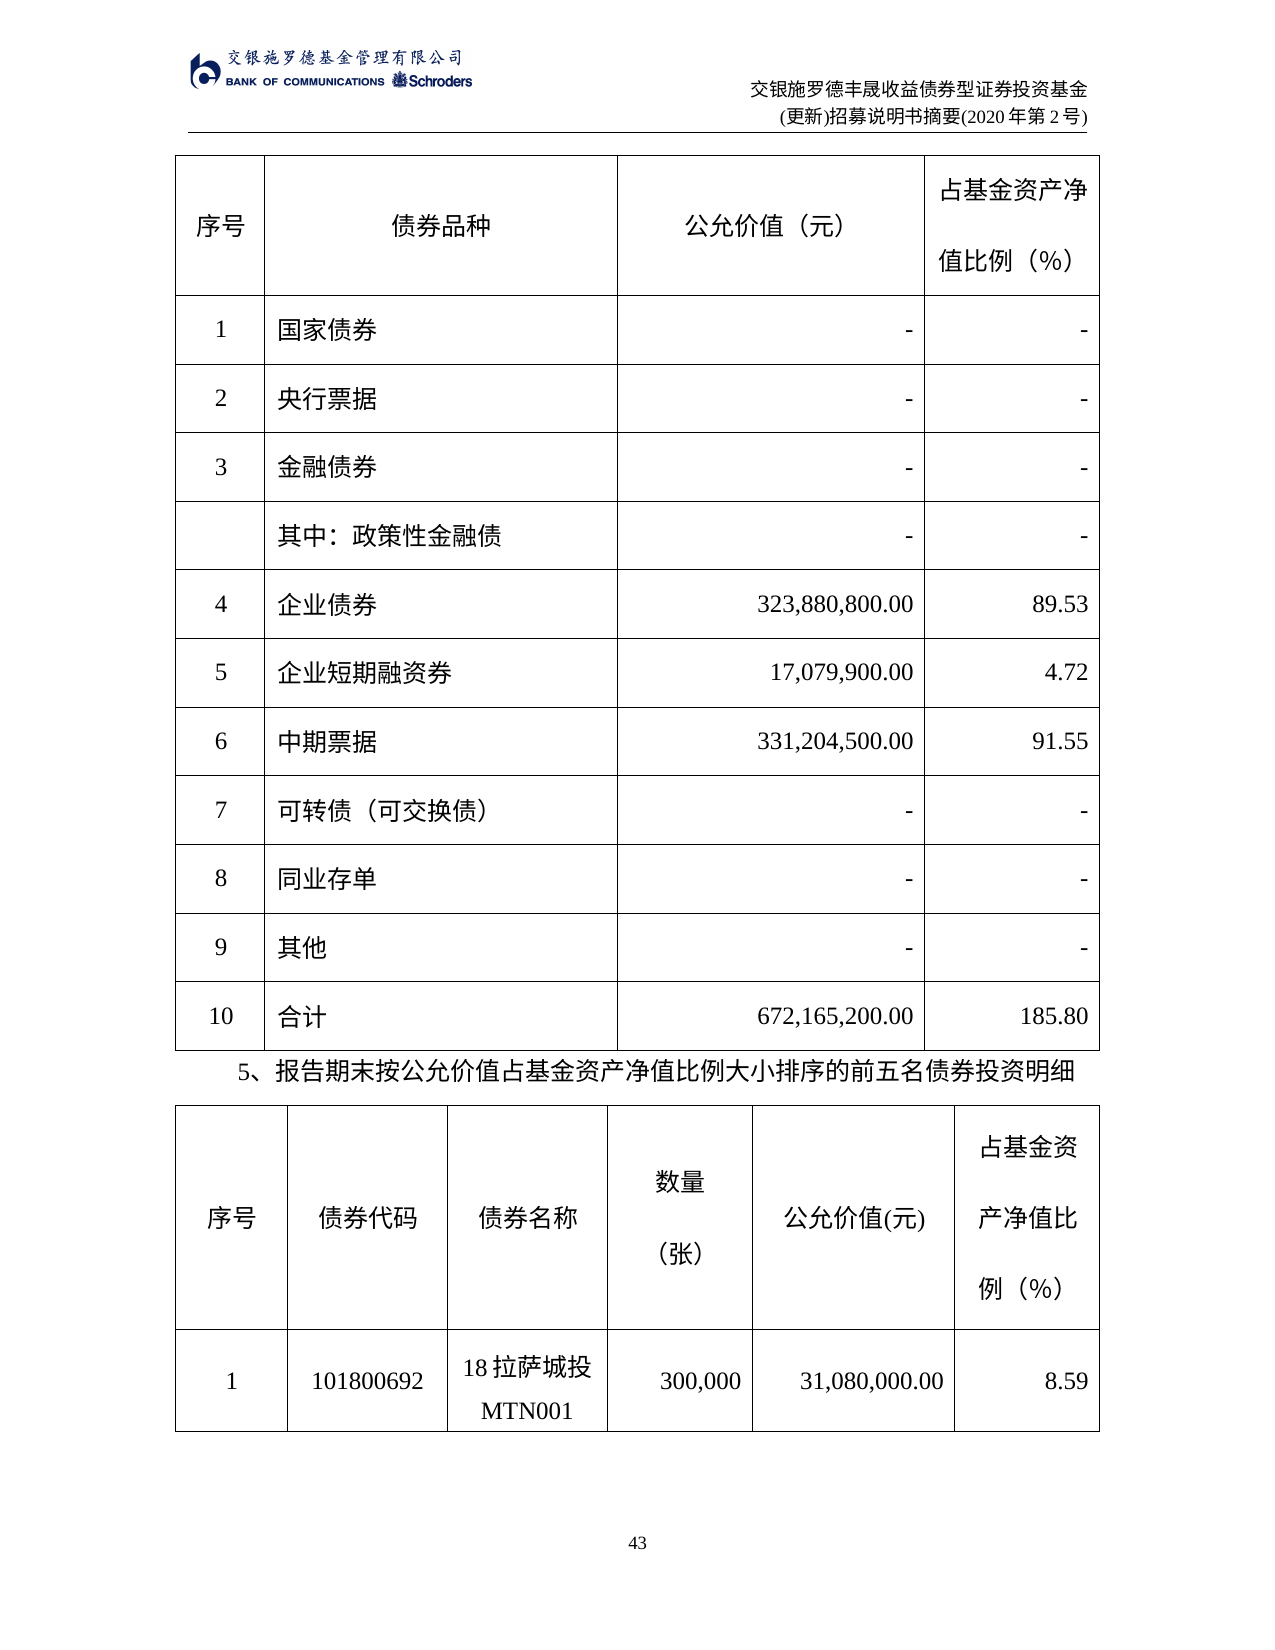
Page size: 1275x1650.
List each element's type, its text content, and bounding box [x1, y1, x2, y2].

table_cell 31,080,000.00 [753, 1330, 954, 1431]
table_cell 323,880,800.00 [618, 570, 924, 638]
table_cell - [618, 296, 924, 363]
table_cell 合计 [265, 982, 617, 1050]
table_cell 其中：政策性金融债 [265, 502, 617, 569]
table_cell 金融债券 [265, 433, 617, 501]
text 5、报告期末按公允价值占基金资产净值比例大小排序的前五名债券投资明细 [187, 1051, 1087, 1087]
table_header 债券代码 [288, 1106, 447, 1329]
table_cell 企业短期融资券 [265, 639, 617, 707]
table_cell 6 [176, 708, 264, 775]
table_cell 8.59 [955, 1330, 1099, 1431]
table_cell 企业债券 [265, 570, 617, 638]
table_header 债券品种 [265, 156, 617, 295]
table_header 公允价值（元） [618, 156, 924, 295]
table_cell 可转债（可交换债） [265, 776, 617, 844]
picture [190, 50, 472, 89]
table_header 数量（张） [608, 1106, 752, 1329]
table_cell - [618, 845, 924, 913]
table_cell 91.55 [925, 708, 1099, 775]
table_cell 672,165,200.00 [618, 982, 924, 1050]
table_header 序号 [176, 1106, 287, 1329]
table_cell 9 [176, 914, 264, 981]
table_cell 1 [176, 1330, 287, 1431]
table_cell - [925, 502, 1099, 569]
table_cell 4.72 [925, 639, 1099, 707]
table_cell [176, 502, 264, 569]
table_cell - [618, 502, 924, 569]
table_cell - [925, 776, 1099, 844]
table_cell 10 [176, 982, 264, 1050]
table_cell - [925, 845, 1099, 913]
table_header 公允价值(元) [753, 1106, 954, 1329]
table_cell 3 [176, 433, 264, 501]
table_cell 185.80 [925, 982, 1099, 1050]
table_cell 17,079,900.00 [618, 639, 924, 707]
table_cell 5 [176, 639, 264, 707]
table_cell 1 [176, 296, 264, 363]
table_header 序号 [176, 156, 264, 295]
table_cell - [618, 914, 924, 981]
table_cell - [618, 433, 924, 501]
table_cell 同业存单 [265, 845, 617, 913]
table_cell 国家债券 [265, 296, 617, 363]
table_cell 2 [176, 365, 264, 432]
table_cell 331,204,500.00 [618, 708, 924, 775]
table_cell - [925, 296, 1099, 363]
table_cell 101800692 [288, 1330, 447, 1431]
table_cell 8 [176, 845, 264, 913]
table_cell 4 [176, 570, 264, 638]
table_cell - [925, 914, 1099, 981]
table_cell - [618, 776, 924, 844]
table_cell 其他 [265, 914, 617, 981]
table_cell - [925, 365, 1099, 432]
table_cell 18拉萨城投MTN001 [448, 1330, 607, 1431]
table_cell 89.53 [925, 570, 1099, 638]
table_cell 中期票据 [265, 708, 617, 775]
table_header 占基金资产净值比例（％） [955, 1106, 1099, 1329]
table_cell - [618, 365, 924, 432]
table_cell 300,000 [608, 1330, 752, 1431]
table_cell 央行票据 [265, 365, 617, 432]
table_header 占基金资产净值比例（％） [925, 156, 1099, 295]
table_cell 7 [176, 776, 264, 844]
table_header 债券名称 [448, 1106, 607, 1329]
table_cell - [925, 433, 1099, 501]
